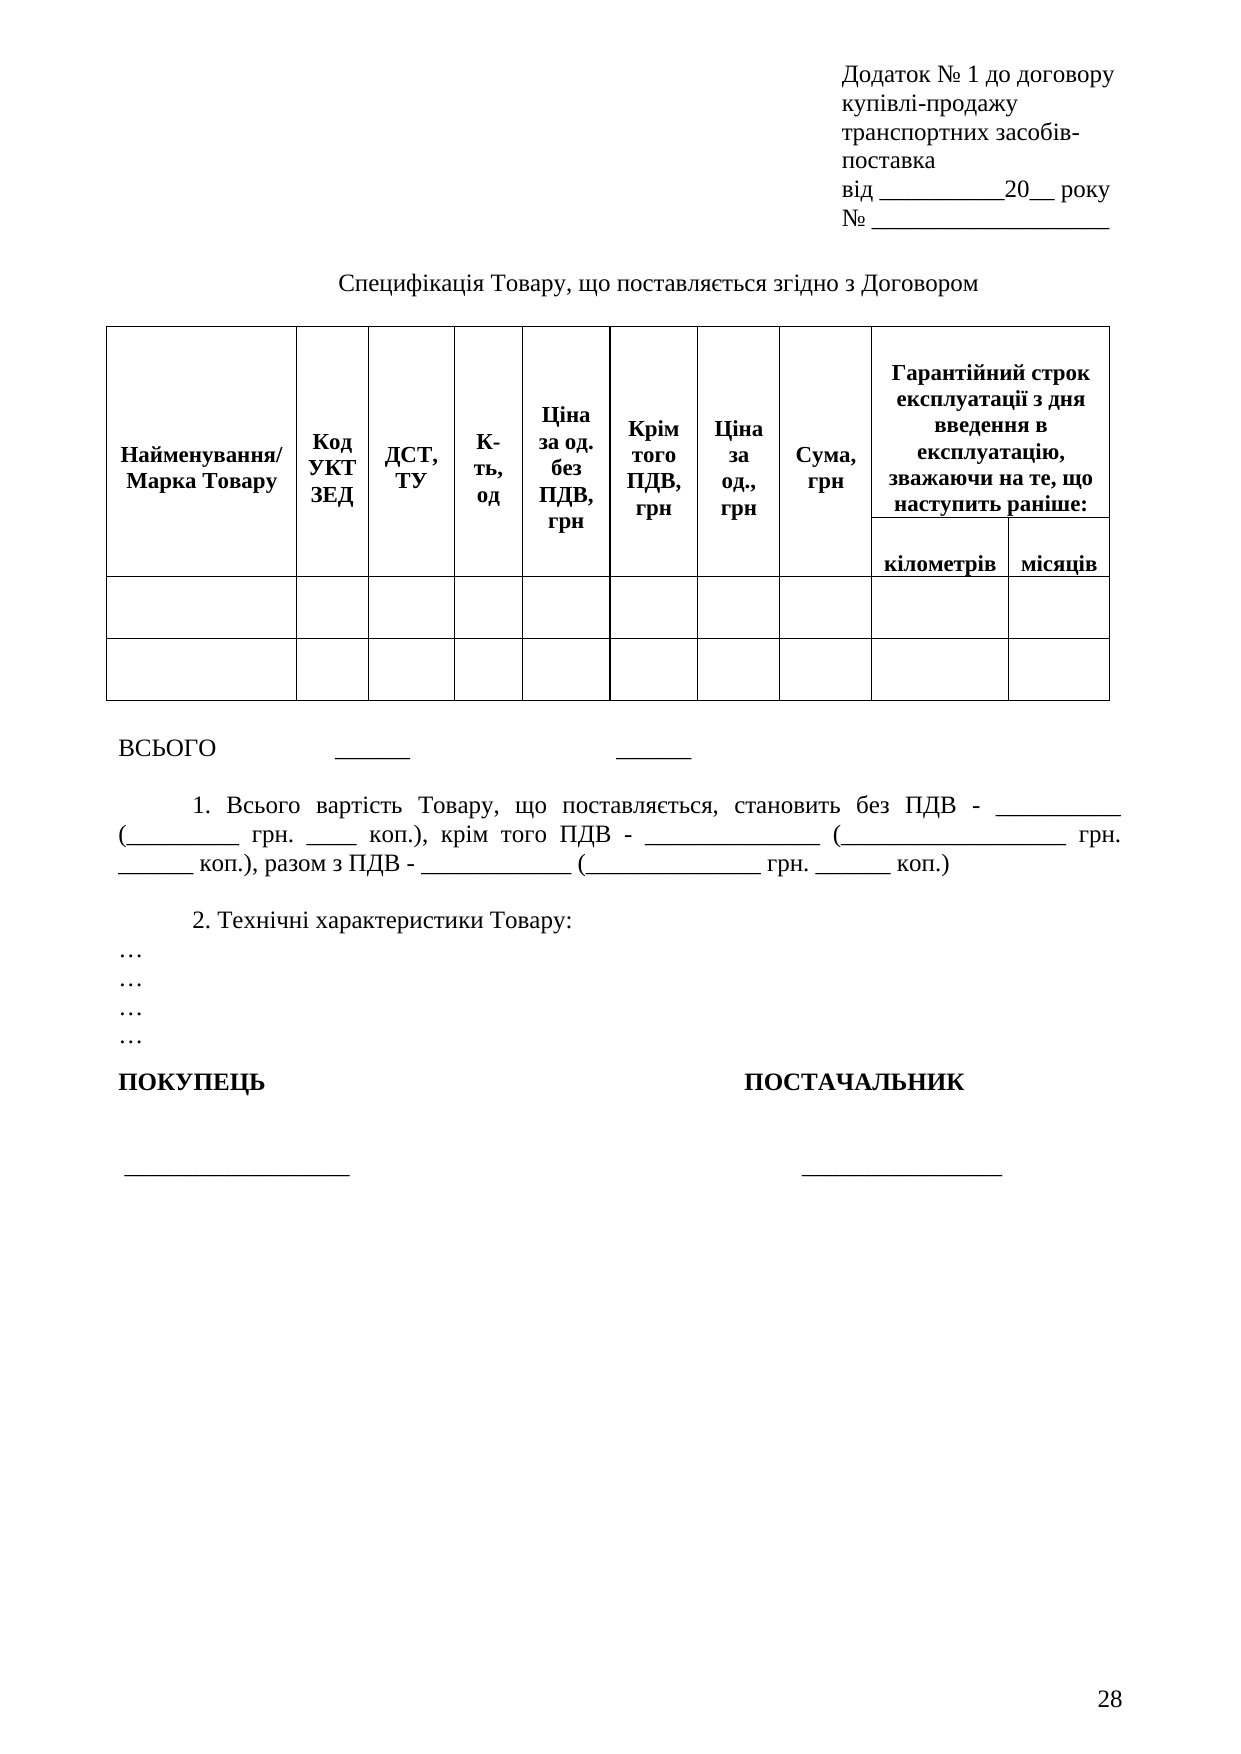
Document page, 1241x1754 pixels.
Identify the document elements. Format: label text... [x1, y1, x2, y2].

text Додаток № 1 до договору [842, 59, 1122, 88]
text від __________20__ року [842, 174, 1122, 203]
table_cell [872, 577, 1008, 638]
table_cell [369, 639, 454, 700]
table_header К-ть, од [455, 327, 522, 576]
text … [118, 934, 1122, 963]
table_cell кілометрів [872, 518, 1008, 576]
table_cell [369, 577, 454, 638]
text № ___________________ [842, 203, 1122, 232]
table_cell [297, 577, 368, 638]
table_cell [780, 577, 871, 638]
table_cell місяців [1009, 518, 1109, 576]
table_header Гарантійний строк експлуатації з дня введення в експлуатацію, зважаючи на те, що наступить раніше: [872, 327, 1109, 517]
text ПОКУПЕЦЬ ПОСТАЧАЛЬНИК [118, 1067, 1122, 1096]
text 2. Технічні характеристики Товару: [118, 905, 1122, 934]
text … [118, 992, 1122, 1020]
table_cell [1009, 577, 1109, 638]
table_cell [780, 639, 871, 700]
table_header Ціна за од., грн [698, 327, 779, 576]
table_header Сума, грн [780, 327, 871, 576]
table_cell [455, 577, 522, 638]
table_header Код УКТ ЗЕД [297, 327, 368, 576]
table_cell [107, 577, 296, 638]
table_cell [107, 639, 296, 700]
table_cell [523, 577, 609, 638]
table_cell [1009, 639, 1109, 700]
text Специфікація Товару, що поставляється згідно з Договором [118, 268, 1122, 297]
text 1. Всього вартість Товару, що поставляється, становить без ПДВ - __________ (_________ грн. ____ коп.), крім того ПДВ - ______________ (__________________ грн. ______ коп.), разом з ПДВ - ____________ (______________ грн. ______ коп.) [118, 790, 1122, 877]
text ВСЬОГО ______ ______ [118, 733, 1122, 762]
table_cell [698, 639, 779, 700]
table_header Найменування/ Марка Товару [107, 327, 296, 576]
table_cell [611, 639, 697, 700]
text купівлі-продажу транспортних засобів-поставка [842, 88, 1122, 174]
table_cell [297, 639, 368, 700]
table_cell [872, 639, 1008, 700]
text __________________ ________________ [118, 1150, 1122, 1179]
table_cell [455, 639, 522, 700]
table_header Крім того ПДВ, грн [611, 327, 697, 576]
table_cell [523, 639, 609, 700]
table_cell [611, 577, 697, 638]
text … [118, 1020, 1122, 1049]
table_header ДСТ, ТУ [369, 327, 454, 576]
text … [118, 963, 1122, 992]
table_cell [698, 577, 779, 638]
table_header Ціна за од. без ПДВ, грн [523, 327, 609, 576]
